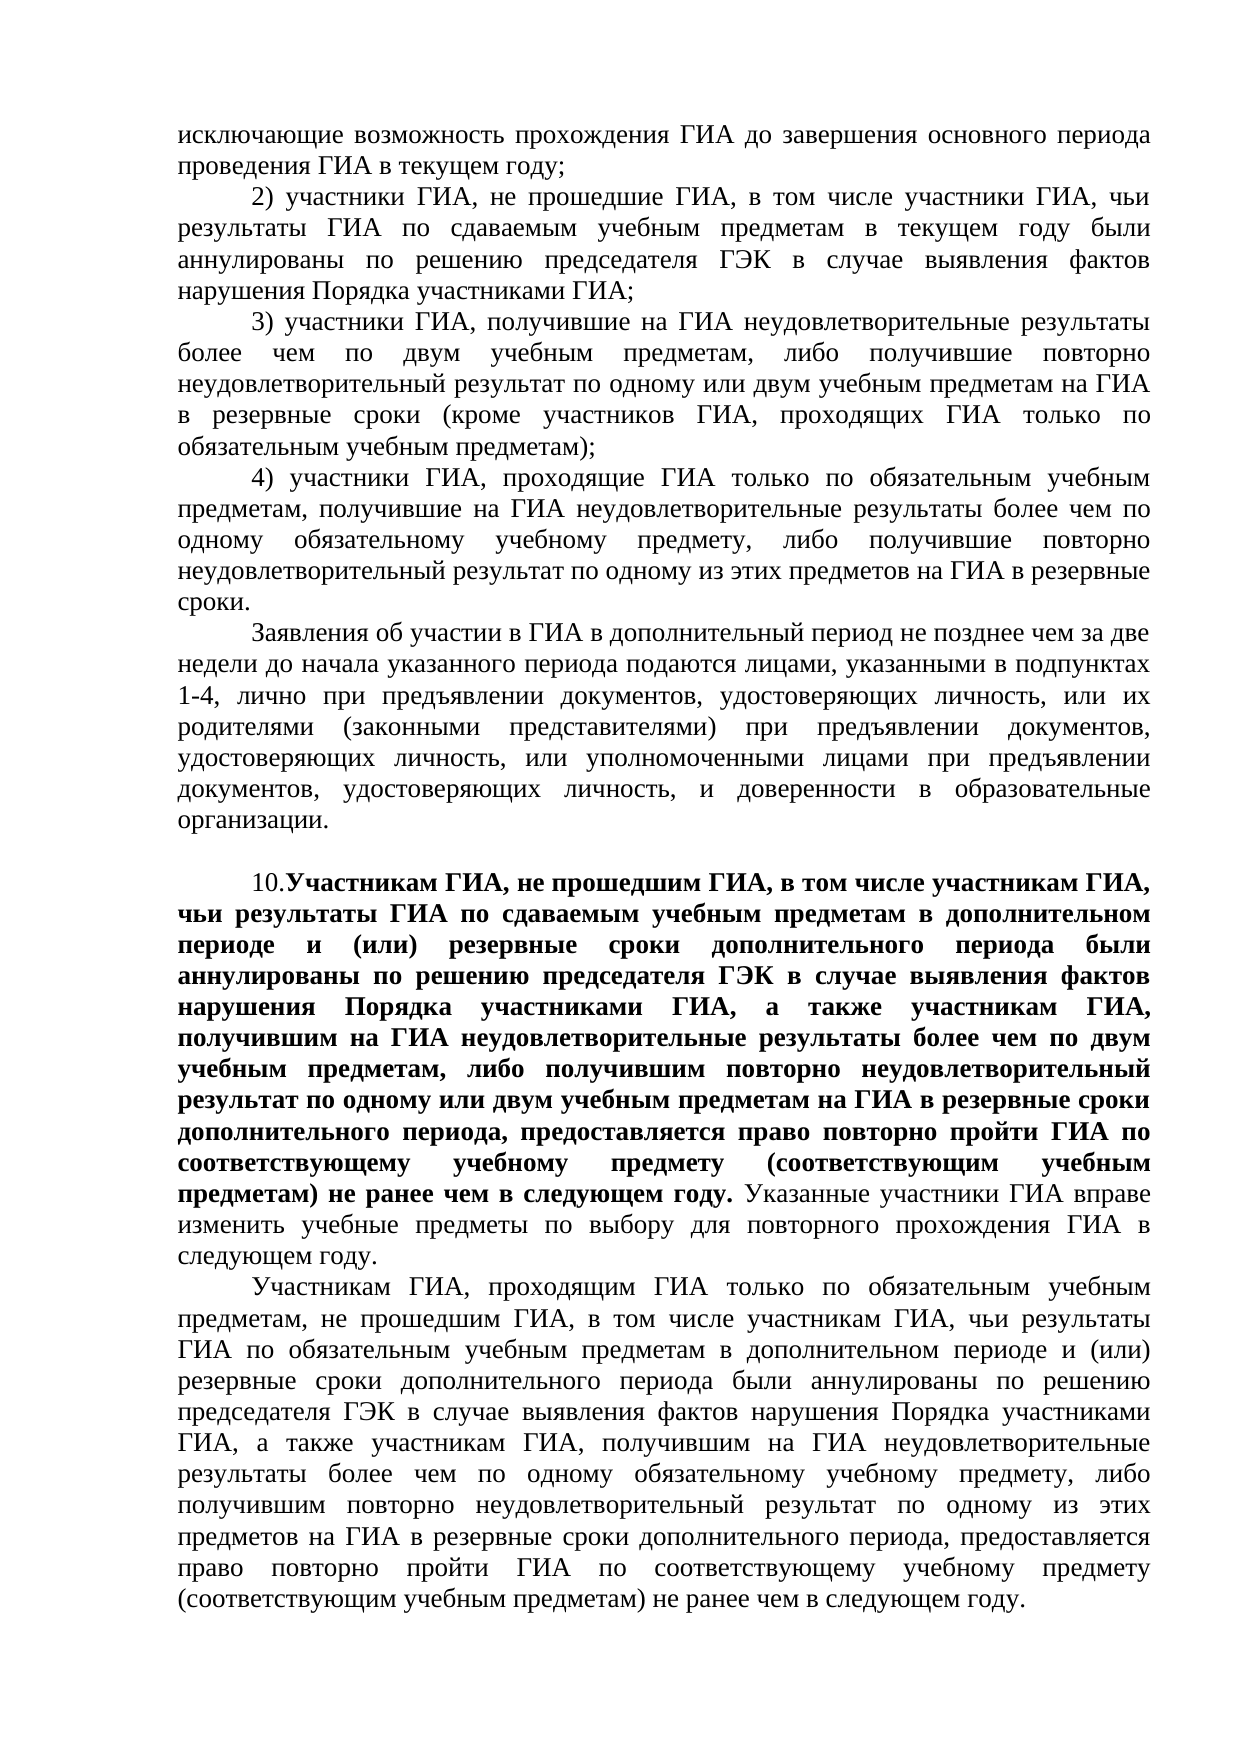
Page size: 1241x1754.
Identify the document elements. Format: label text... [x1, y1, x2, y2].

text 3) участники ГИА, получившие на ГИА неудовлетворительные результаты более чем по двум учебным предметам, либо получившие повторно неудовлетворительный результат по одному или двум учебным предметам на ГИА в резервные сроки (кроме участников ГИА, проходящих ГИА только по обязательным учебным предметам); [177, 305, 1152, 461]
text 4) участники ГИА, проходящие ГИА только по обязательным учебным предметам, получившие на ГИА неудовлетворительные результаты более чем по одному обязательному учебному предмету, либо получившие повторно неудовлетворительный результат по одному из этих предметов на ГИА в резервные сроки. [177, 461, 1152, 616]
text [177, 118, 1152, 180]
text 10.Участникам ГИА, не прошедшим ГИА, в том числе участникам ГИА, чьи результаты ГИА по сдаваемым учебным предметам в дополнительном периоде и (или) резервные сроки дополнительного периода были аннулированы по решению председателя ГЭК в случае выявления фактов нарушения Порядка участниками ГИА, а также участникам ГИА, получившим на ГИА неудовлетворительные результаты более чем по двум учебным предметам, либо получившим повторно неудовлетворительный результат по одному или двум учебным предметам на ГИА в резервные сроки дополнительного периода, предоставляется право повторно пройти ГИА по соответствующему учебному предмету (соответствующим учебным предметам) не ранее чем в следующем году. Указанные участники ГИА вправе изменить учебные предметы по выбору для повторного прохождения ГИА в следующем году. [177, 866, 1152, 1271]
text Участникам ГИА, проходящим ГИА только по обязательным учебным предметам, не прошедшим ГИА, в том числе участникам ГИА, чьи результаты ГИА по обязательным учебным предметам в дополнительном периоде и (или) резервные сроки дополнительного периода были аннулированы по решению председателя ГЭК в случае выявления фактов нарушения Порядка участниками ГИА, а также участникам ГИА, получившим на ГИА неудовлетворительные результаты более чем по одному обязательному учебному предмету, либо получившим повторно неудовлетворительный результат по одному из этих предметов на ГИА в резервные сроки дополнительного периода, предоставляется право повторно пройти ГИА по соответствующему учебному предмету (соответствующим учебным предметам) не ранее чем в следующем году. [177, 1271, 1152, 1613]
text 2) участники ГИА, не прошедшие ГИА, в том числе участники ГИА, чьи результаты ГИА по сдаваемым учебным предметам в текущем году были аннулированы по решению председателя ГЭК в случае выявления фактов нарушения Порядка участниками ГИА; [177, 180, 1152, 305]
text Заявления об участии в ГИА в дополнительный период не позднее чем за две недели до начала указанного периода подаются лицами, указанными в подпунктах 1-4, лично при предъявлении документов, удостоверяющих личность, или их родителями (законными представителями) при предъявлении документов, удостоверяющих личность, или уполномоченными лицами при предъявлении документов, удостоверяющих личность, и доверенности в образовательные организации. [177, 616, 1152, 834]
